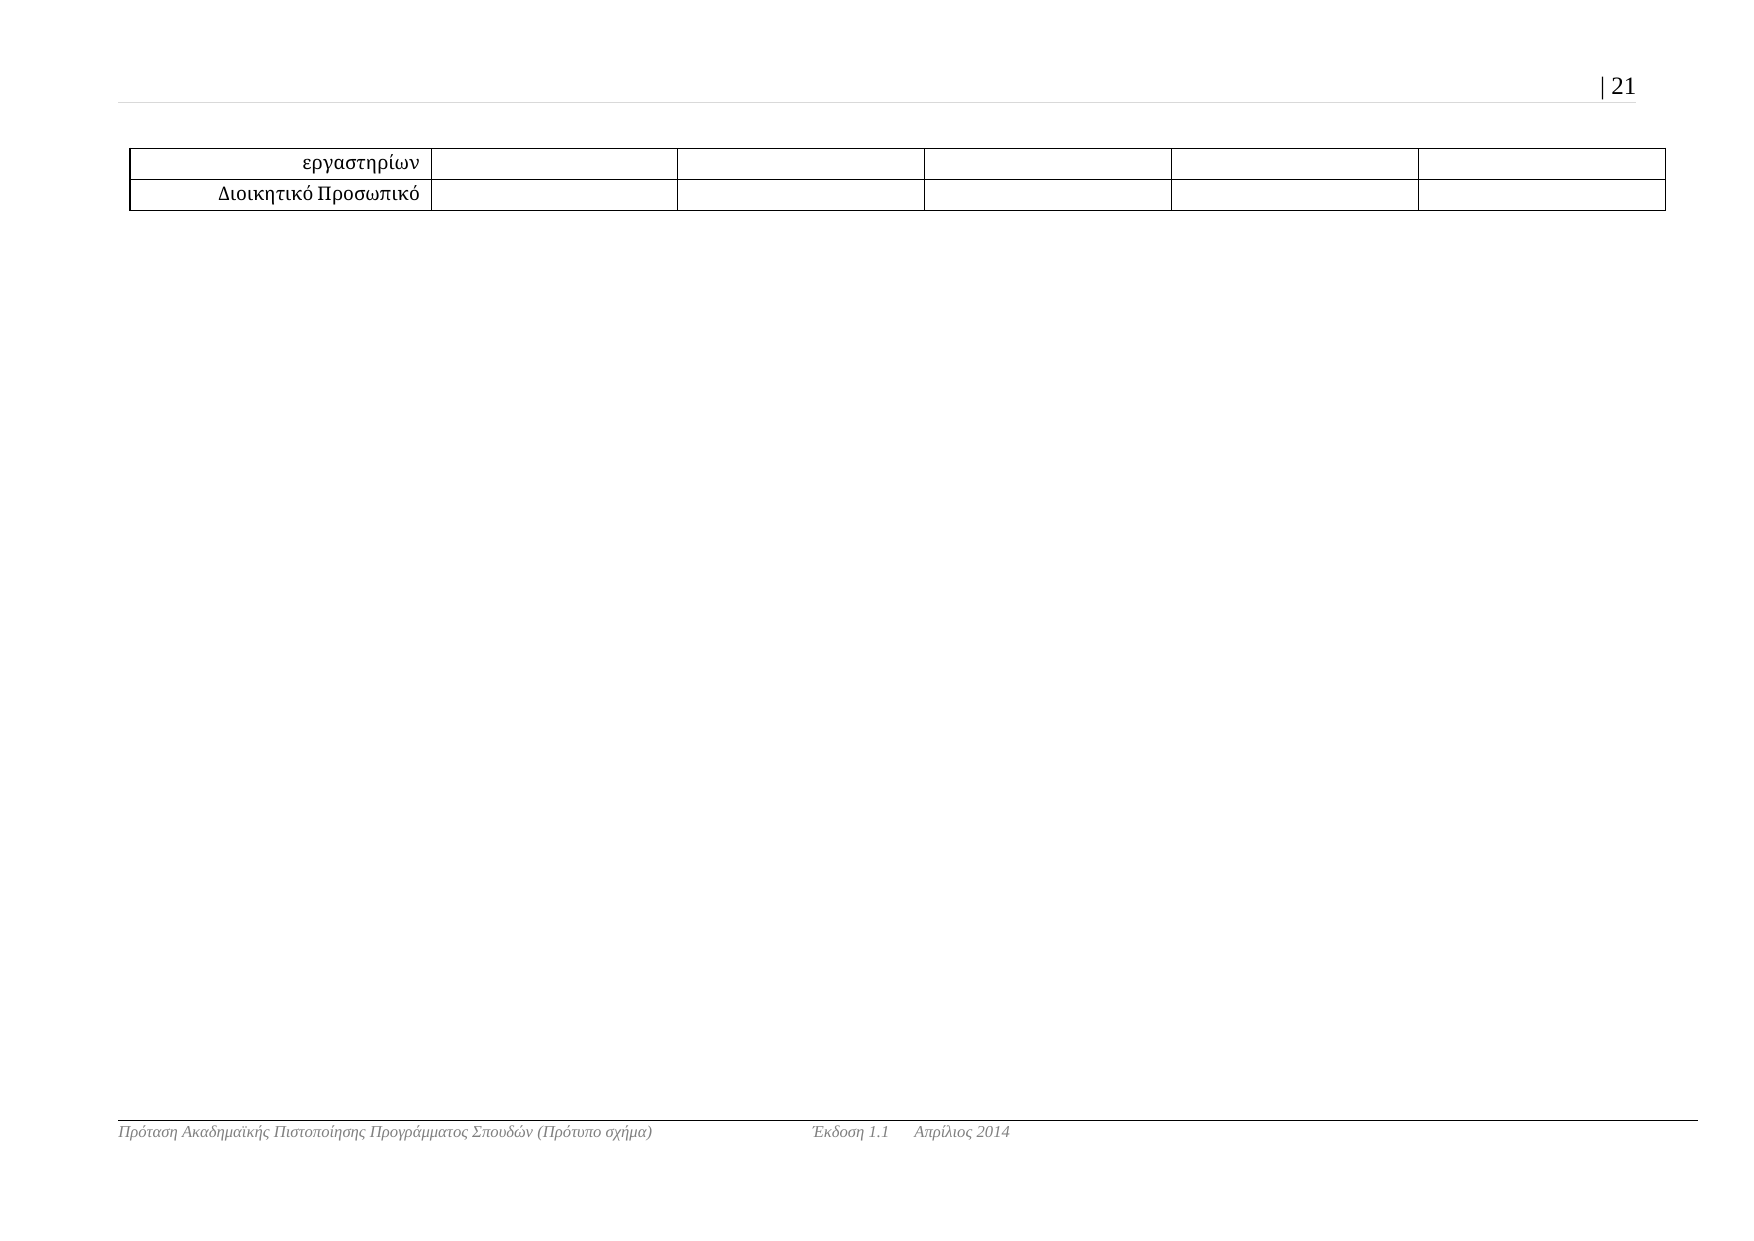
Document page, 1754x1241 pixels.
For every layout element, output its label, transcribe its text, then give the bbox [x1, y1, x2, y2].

table_cell [925, 180, 1171, 209]
table_cell [678, 180, 924, 209]
table_cell Διοικητικό Προσωπικό [131, 180, 431, 209]
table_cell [131, 149, 431, 179]
table_cell [432, 180, 677, 209]
table_cell [925, 149, 1171, 179]
table_cell [1419, 149, 1665, 179]
table_cell [1172, 149, 1418, 179]
table_cell [1172, 180, 1418, 209]
table_cell [432, 149, 677, 179]
table_cell [678, 149, 924, 179]
table_cell [1419, 180, 1665, 209]
